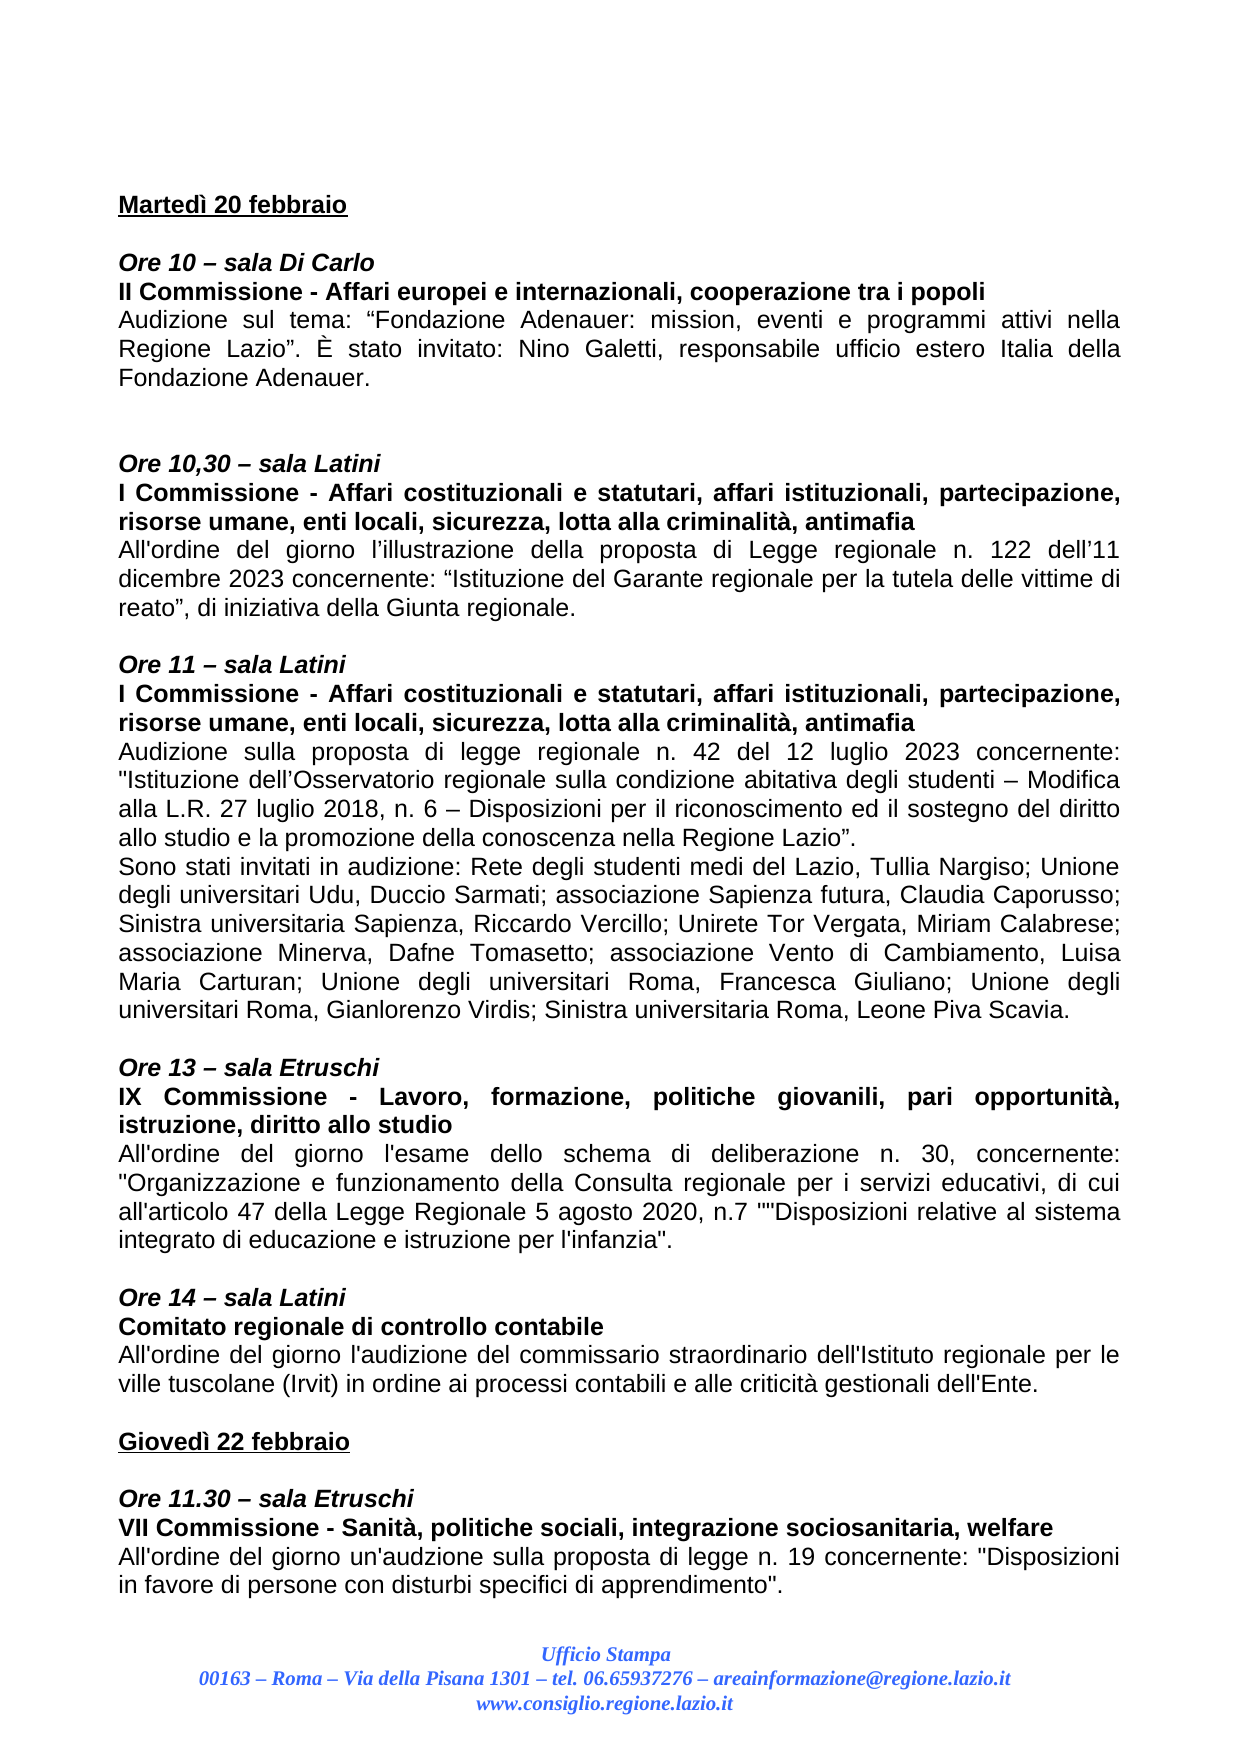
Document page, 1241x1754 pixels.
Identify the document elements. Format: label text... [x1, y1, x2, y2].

text All'ordine del giorno l'esame dello schema di deliberazione n. 30, concernente: "Organizzazione e funzionamento della Consulta regionale per i servizi educativi, di cui all'articolo 47 della Legge Regionale 5 agosto 2020, n.7 ""Disposizioni relative al sistema integrato di educazione e istruzione per l'infanzia". [118, 1139, 1122, 1254]
text Comitato regionale di controllo contabile [118, 1312, 1122, 1340]
text VII Commissione - Sanità, politiche sociali, integrazione sociosanitaria, welfare [118, 1513, 1122, 1542]
text I Commissione - Affari costituzionali e statutari, affari istituzionali, partecipazione, risorse umane, enti locali, sicurezza, lotta alla criminalità, antimafia [118, 679, 1122, 737]
text All'ordine del giorno un'audzione sulla proposta di legge n. 19 concernente: "Disposizioni in favore di persone con disturbi specifici di apprendimento". [118, 1542, 1122, 1599]
text Audizione sulla proposta di legge regionale n. 42 del 12 luglio 2023 concernente: "Istituzione dell’Osservatorio regionale sulla condizione abitativa degli studenti – Modifica alla L.R. 27 luglio 2018, n. 6 – Disposizioni per il riconoscimento ed il sostegno del diritto allo studio e la promozione della conoscenza nella Regione Lazio”. [118, 737, 1122, 852]
text Sono stati invitati in audizione: Rete degli studenti medi del Lazio, Tullia Nargiso; Unione degli universitari Udu, Duccio Sarmati; associazione Sapienza futura, Claudia Caporusso; Sinistra universitaria Sapienza, Riccardo Vercillo; Unirete Tor Vergata, Miriam Calabrese; associazione Minerva, Dafne Tomasetto; associazione Vento di Cambiamento, Luisa Maria Carturan; Unione degli universitari Roma, Francesca Giuliano; Unione degli universitari Roma, Gianlorenzo Virdis; Sinistra universitaria Roma, Leone Piva Scavia. [118, 852, 1122, 1024]
text All'ordine del giorno l'audizione del commissario straordinario dell'Istituto regionale per le ville tuscolane (Irvit) in ordine ai processi contabili e alle criticità gestionali dell'Ente. [118, 1340, 1122, 1398]
text Ore 10,30 – sala Latini [118, 449, 1122, 478]
text Ore 11 – sala Latini [118, 650, 1122, 679]
text Ore 14 – sala Latini [118, 1283, 1122, 1312]
text Ore 11.30 – sala Etruschi [118, 1484, 1122, 1513]
text II Commissione - Affari europei e internazionali, cooperazione tra i popoli [118, 277, 1122, 305]
text Ore 10 – sala Di Carlo [118, 248, 1122, 277]
text IX Commissione - Lavoro, formazione, politiche giovanili, pari opportunità, istruzione, diritto allo studio [118, 1082, 1122, 1139]
text Giovedì 22 febbraio [118, 1427, 1122, 1455]
text Audizione sul tema: “Fondazione Adenauer: mission, eventi e programmi attivi nella Regione Lazio”. È stato invitato: Nino Galetti, responsabile ufficio estero Italia della Fondazione Adenauer. [118, 305, 1122, 392]
text All'ordine del giorno l’illustrazione della proposta di Legge regionale n. 122 dell’11 dicembre 2023 concernente: “Istituzione del Garante regionale per la tutela delle vittime di reato”, di iniziativa della Giunta regionale. [118, 535, 1122, 622]
text Martedì 20 febbraio [118, 190, 1122, 219]
text I Commissione - Affari costituzionali e statutari, affari istituzionali, partecipazione, risorse umane, enti locali, sicurezza, lotta alla criminalità, antimafia [118, 478, 1122, 535]
text Ore 13 – sala Etruschi [118, 1053, 1122, 1082]
